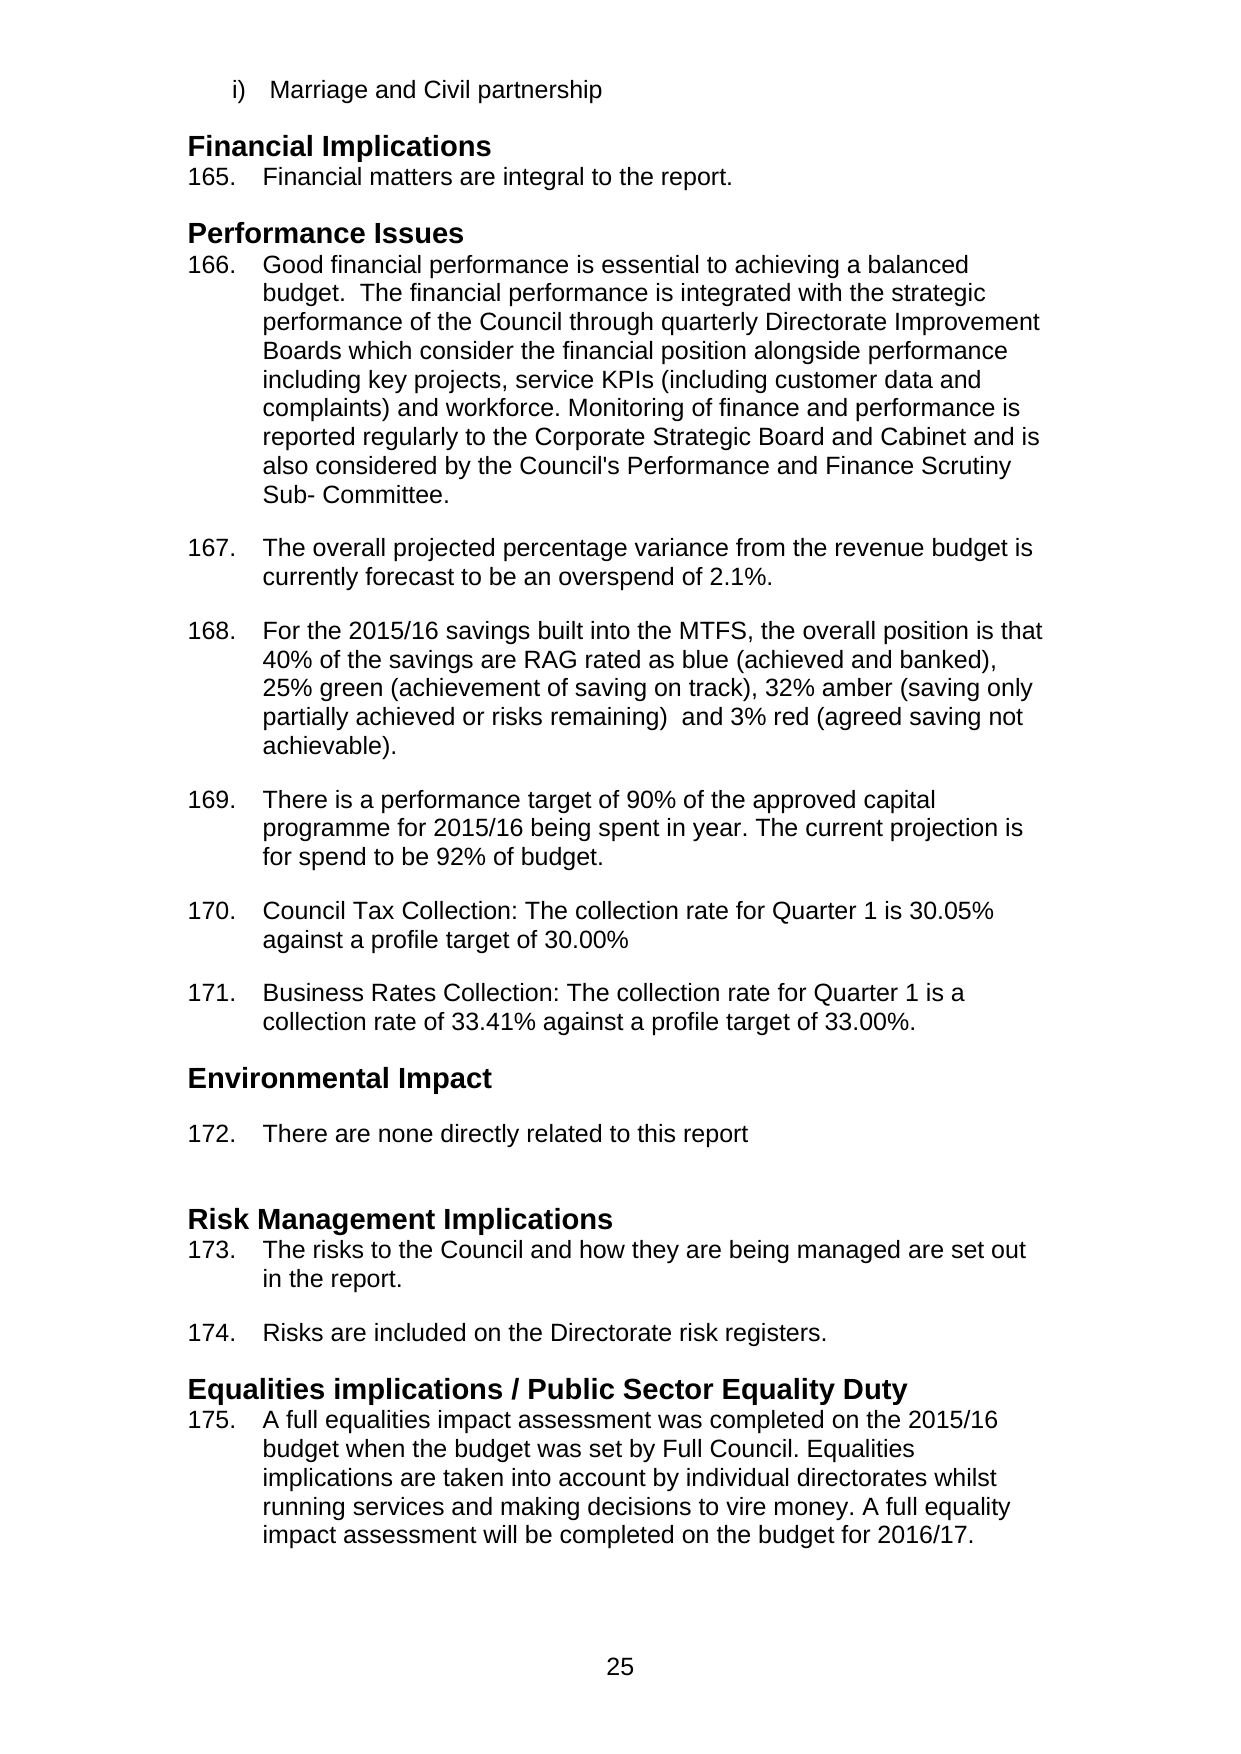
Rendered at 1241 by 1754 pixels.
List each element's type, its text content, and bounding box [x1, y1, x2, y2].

list A full equalities impact assessment was completed on the 2015/16 budget when the budget was set by Full Council. Equalities implications are taken into account by individual directorates whilst running services and making decisions to vire money. A full equality impact assessment will be completed on the budget for 2016/17. [187, 1405, 1053, 1549]
list Council Tax Collection: The collection rate for Quarter 1 is 30.05% against a profile target of 30.00% [187, 896, 1053, 953]
text Risk Management Implications [187, 1202, 1053, 1235]
list Risks are included on the Directorate risk registers. [187, 1318, 1053, 1347]
list Marriage and Civil partnership [232, 75, 1053, 104]
list Business Rates Collection: The collection rate for Quarter 1 is a collection rate of 33.41% against a profile target of 33.00%. [187, 978, 1053, 1036]
text Equalities implications / Public Sector Equality Duty [187, 1372, 1053, 1405]
subtitle Performance Issues [187, 216, 1053, 249]
list There is a performance target of 90% of the approved capital programme for 2015/16 being spent in year. The current projection is for spend to be 92% of budget. [187, 784, 1053, 871]
list The risks to the Council and how they are being managed are set out in the report. [187, 1235, 1053, 1293]
list The overall projected percentage variance from the revenue budget is currently forecast to be an overspend of 2.1%. [187, 533, 1053, 591]
list Good financial performance is essential to achieving a balanced budget. The financial performance is integrated with the strategic performance of the Council through quarterly Directorate Improvement Boards which consider the financial position alongside performance including key projects, service KPIs (including customer data and complaints) and workforce. Monitoring of finance and performance is reported regularly to the Corporate Strategic Board and Cabinet and is also considered by the Council's Performance and Finance Scrutiny Sub- Committee. [187, 249, 1053, 508]
text Environmental Impact [187, 1061, 1053, 1094]
list For the 2015/16 savings built into the MTFS, the overall position is that 40% of the savings are RAG rated as blue (achieved and banked), 25% green (achievement of saving on track), 32% amber (saving only partially achieved or risks remaining) and 3% red (agreed saving not achievable). [187, 616, 1053, 759]
list There are none directly related to this report [187, 1119, 1053, 1148]
list Financial matters are integral to the report. [187, 162, 1053, 191]
subtitle Financial Implications [187, 129, 1053, 162]
